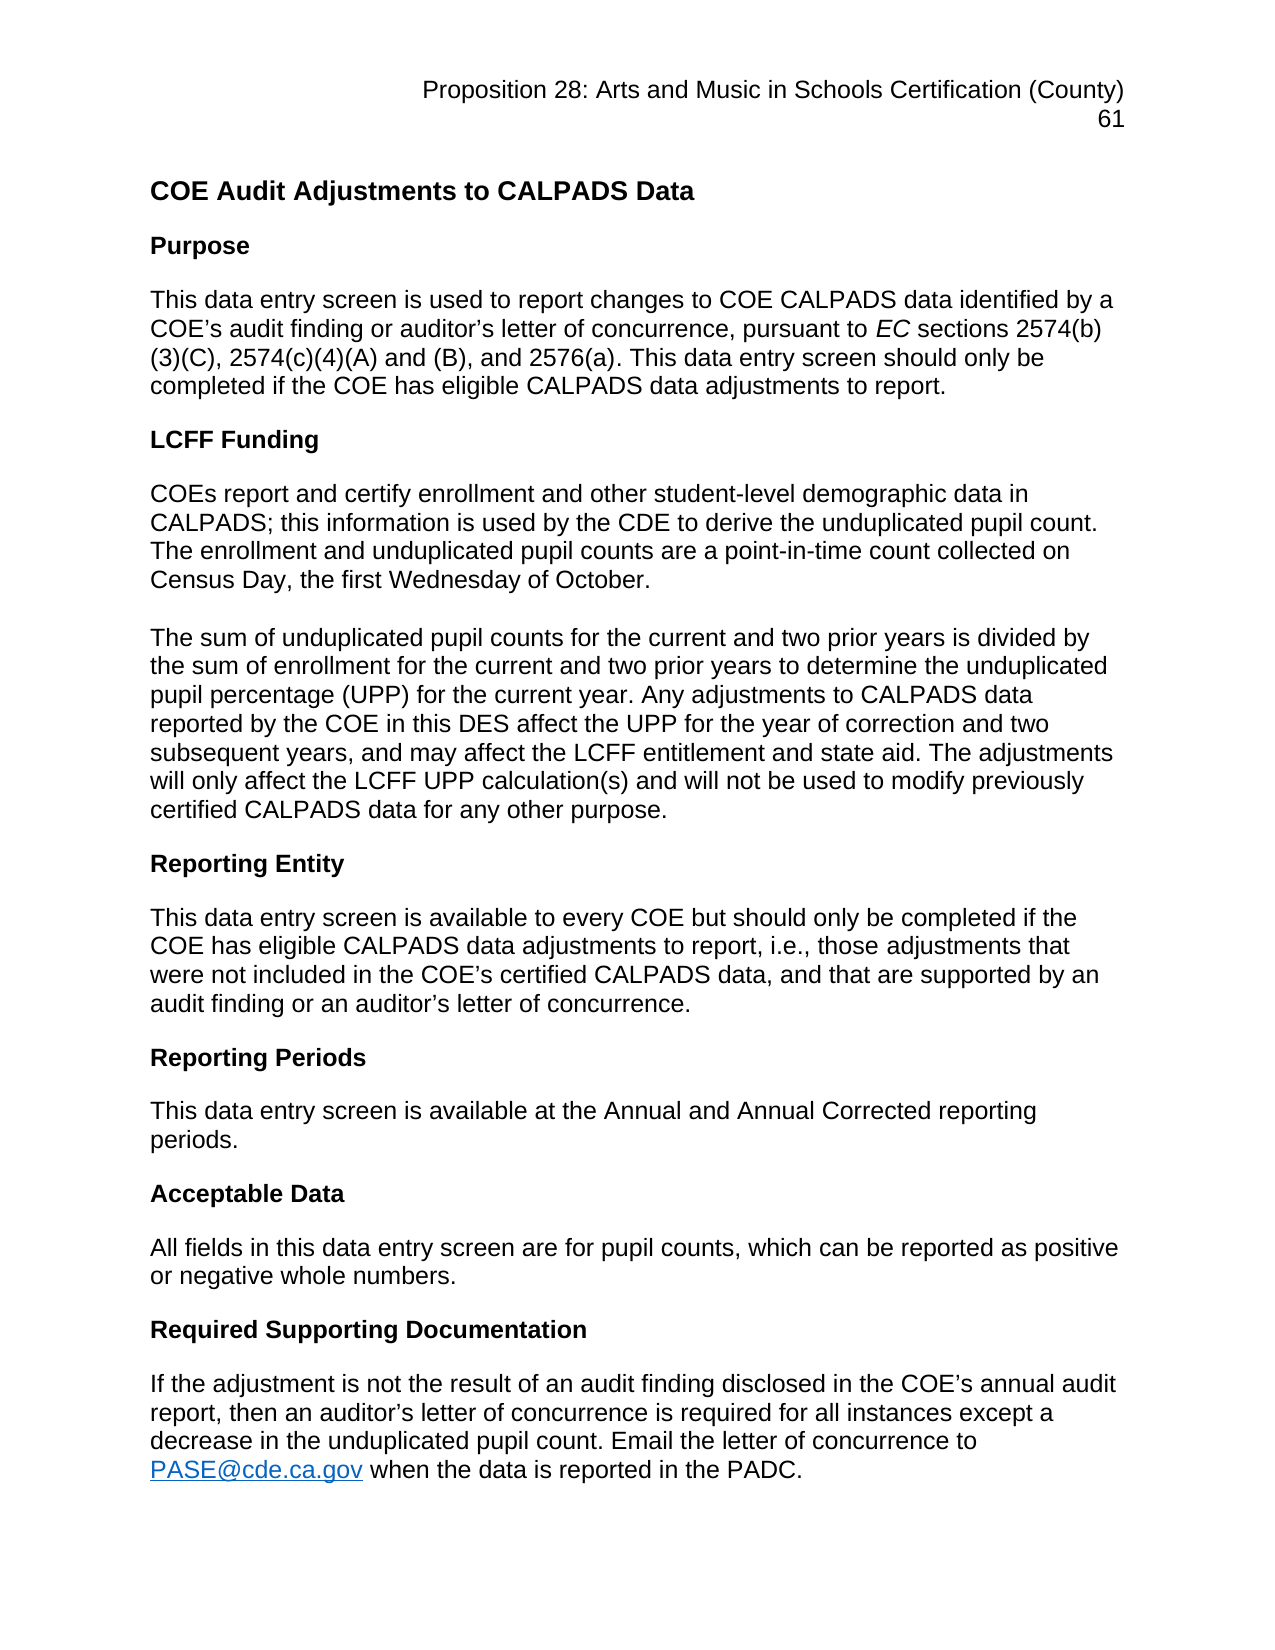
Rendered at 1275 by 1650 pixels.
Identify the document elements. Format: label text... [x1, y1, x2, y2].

subtitle Acceptable Data [150, 1179, 1125, 1207]
text The sum of unduplicated pupil counts for the current and two prior years is divided by the sum of enrollment for the current and two prior years to determine the unduplicated pupil percentage (UPP) for the current year. Any adjustments to CALPADS data reported by the COE in this DES affect the UPP for the year of correction and two subsequent years, and may affect the LCFF entitlement and state aid. The adjustments will only affect the LCFF UPP calculation(s) and will not be used to modify previously certified CALPADS data for any other purpose. [150, 622, 1125, 824]
subtitle Required Supporting Documentation [150, 1315, 1125, 1344]
subtitle Reporting Entity [150, 849, 1125, 877]
subtitle Purpose [150, 231, 1125, 260]
text COEs report and certify enrollment and other student-level demographic data in CALPADS; this information is used by the CDE to derive the unduplicated pupil count. The enrollment and unduplicated pupil counts are a point-in-time count collected on Census Day, the first Wednesday of October. [150, 479, 1125, 594]
subtitle LCFF Funding [150, 425, 1125, 454]
text This data entry screen is used to report changes to COE CALPADS data identified by a COE’s audit finding or auditor’s letter of concurrence, pursuant to EC sections 2574(b)(3)(C), 2574(c)(4)(A) and (B), and 2576(a). This data entry screen should only be completed if the COE has eligible CALPADS data adjustments to report. [150, 285, 1125, 400]
text This data entry screen is available at the Annual and Annual Corrected reporting periods. [150, 1096, 1125, 1154]
text If the adjustment is not the result of an audit finding disclosed in the COE’s annual audit report, then an auditor’s letter of concurrence is required for all instances except a decrease in the unduplicated pupil count. Email the letter of concurrence to PASE@cde.ca.gov when the data is reported in the PADC. [150, 1369, 1125, 1484]
text All fields in this data entry screen are for pupil counts, which can be reported as positive or negative whole numbers. [150, 1232, 1125, 1290]
subtitle COE Audit Adjustments to CALPADS Data [150, 175, 1125, 206]
text This data entry screen is available to every COE but should only be completed if the COE has eligible CALPADS data adjustments to report, i.e., those adjustments that were not included in the COE’s certified CALPADS data, and that are supported by an audit finding or an auditor’s letter of concurrence. [150, 902, 1125, 1017]
subtitle Reporting Periods [150, 1042, 1125, 1071]
